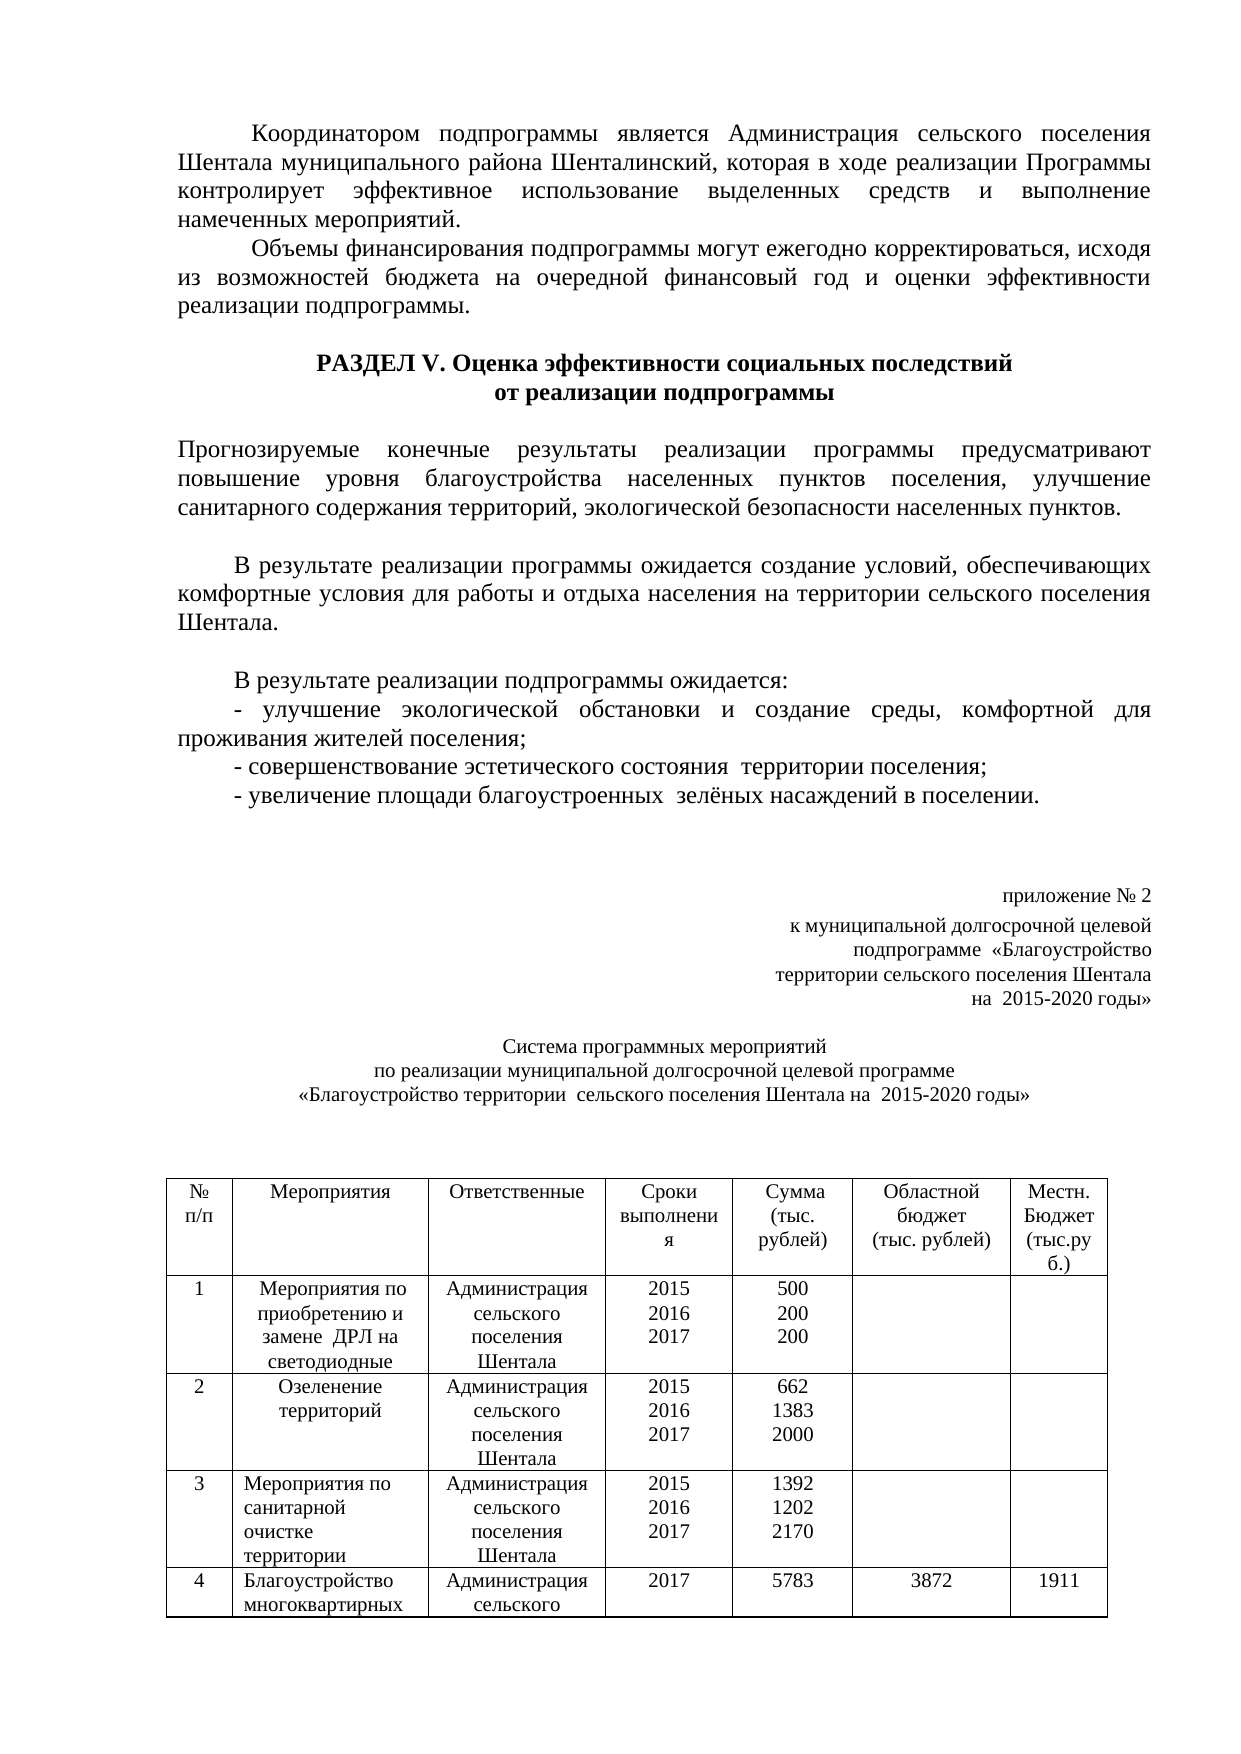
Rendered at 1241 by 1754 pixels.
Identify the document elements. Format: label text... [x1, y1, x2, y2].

table_cell [853, 1471, 1010, 1567]
table_cell Администрация сельского поселения Шентала [429, 1471, 605, 1567]
text - улучшение экологической обстановки и создание среды, комфортной для проживания жителей поселения; [177, 694, 1152, 751]
table_cell [853, 1374, 1010, 1470]
text от реализации подпрограммы [177, 377, 1152, 406]
table_header Областной бюджет (тыс. рублей) [853, 1179, 1010, 1275]
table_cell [233, 1568, 428, 1616]
table_cell 662 1383 2000 [733, 1374, 852, 1470]
table_cell 2015 2016 2017 [606, 1374, 732, 1470]
text к муниципальной долгосрочной целевой [177, 913, 1152, 937]
text Прогнозируемые конечные результаты реализации программы предусматривают повышение уровня благоустройства населенных пунктов поселения, улучшение санитарного содержания территорий, экологической безопасности населенных пунктов. [177, 434, 1152, 521]
table_cell [1011, 1374, 1107, 1470]
text по реализации муниципальной долгосрочной целевой программе [177, 1058, 1152, 1082]
table_cell 3 [167, 1471, 232, 1567]
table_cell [429, 1568, 605, 1616]
table_cell Мероприятия по приобретению и замене ДРЛ на светодиодные [233, 1276, 428, 1373]
text В результате реализации подпрограммы ожидается: [177, 665, 1152, 694]
table_cell Озеленение территорий [233, 1374, 428, 1470]
table_cell [1011, 1471, 1107, 1567]
table_cell 2 [167, 1374, 232, 1470]
text «Благоустройство территории сельского поселения Шентала на 2015-2020 годы» [177, 1082, 1152, 1106]
table_cell [1011, 1276, 1107, 1373]
table_cell 2015 2016 2017 [606, 1471, 732, 1567]
text РАЗДЕЛ V. Оценка эффективности социальных последствий [177, 348, 1152, 377]
subtitle приложение № 2 [177, 883, 1152, 907]
table_header Сумма (тыс. рублей) [733, 1179, 852, 1275]
table_cell 500 200 200 [733, 1276, 852, 1373]
table_header Ответственные [429, 1179, 605, 1275]
table_cell Администрация сельского поселения Шентала [429, 1276, 605, 1373]
text Координатором подпрограммы является Администрация сельского поселения Шентала муниципального района Шенталинский, которая в ходе реализации Программы контролирует эффективное использование выделенных средств и выполнение намеченных мероприятий. [177, 118, 1152, 233]
text подпрограмме «Благоустройство [177, 937, 1152, 961]
text Объемы финансирования подпрограммы могут ежегодно корректироваться, исходя из возможностей бюджета на очередной финансовый год и оценки эффективности реализации подпрограммы. [177, 233, 1152, 319]
table_cell Мероприятия по санитарной очистке территории [233, 1471, 428, 1567]
table_cell [853, 1276, 1010, 1373]
table_cell 1 [167, 1276, 232, 1373]
text Система программных мероприятий [177, 1034, 1152, 1058]
text территории сельского поселения Шентала [177, 961, 1152, 986]
table_header Местн. Бюджет (тыс.руб.) [1011, 1179, 1107, 1275]
table_cell 1392 1202 2170 [733, 1471, 852, 1567]
text на 2015-2020 годы» [177, 986, 1152, 1009]
table_cell Администрация сельского поселения Шентала [429, 1374, 605, 1470]
table_cell 3872 [853, 1568, 1010, 1616]
text В результате реализации программы ожидается создание условий, обеспечивающих комфортные условия для работы и отдыха населения на территории сельского поселения Шентала. [177, 550, 1152, 636]
table_header № п/п [167, 1179, 232, 1275]
text - совершенствование эстетического состояния территории поселения; [177, 751, 1152, 780]
text - увеличение площади благоустроенных зелёных насаждений в поселении. [177, 780, 1152, 809]
table_cell 2015 2016 2017 [606, 1276, 732, 1373]
table_header Мероприятия [233, 1179, 428, 1275]
table_cell 2017 [606, 1568, 732, 1616]
table_cell 1911 [1011, 1568, 1107, 1616]
table_cell 4 [167, 1568, 232, 1616]
table_cell 5783 [733, 1568, 852, 1616]
table_header Сроки выполнения [606, 1179, 732, 1275]
